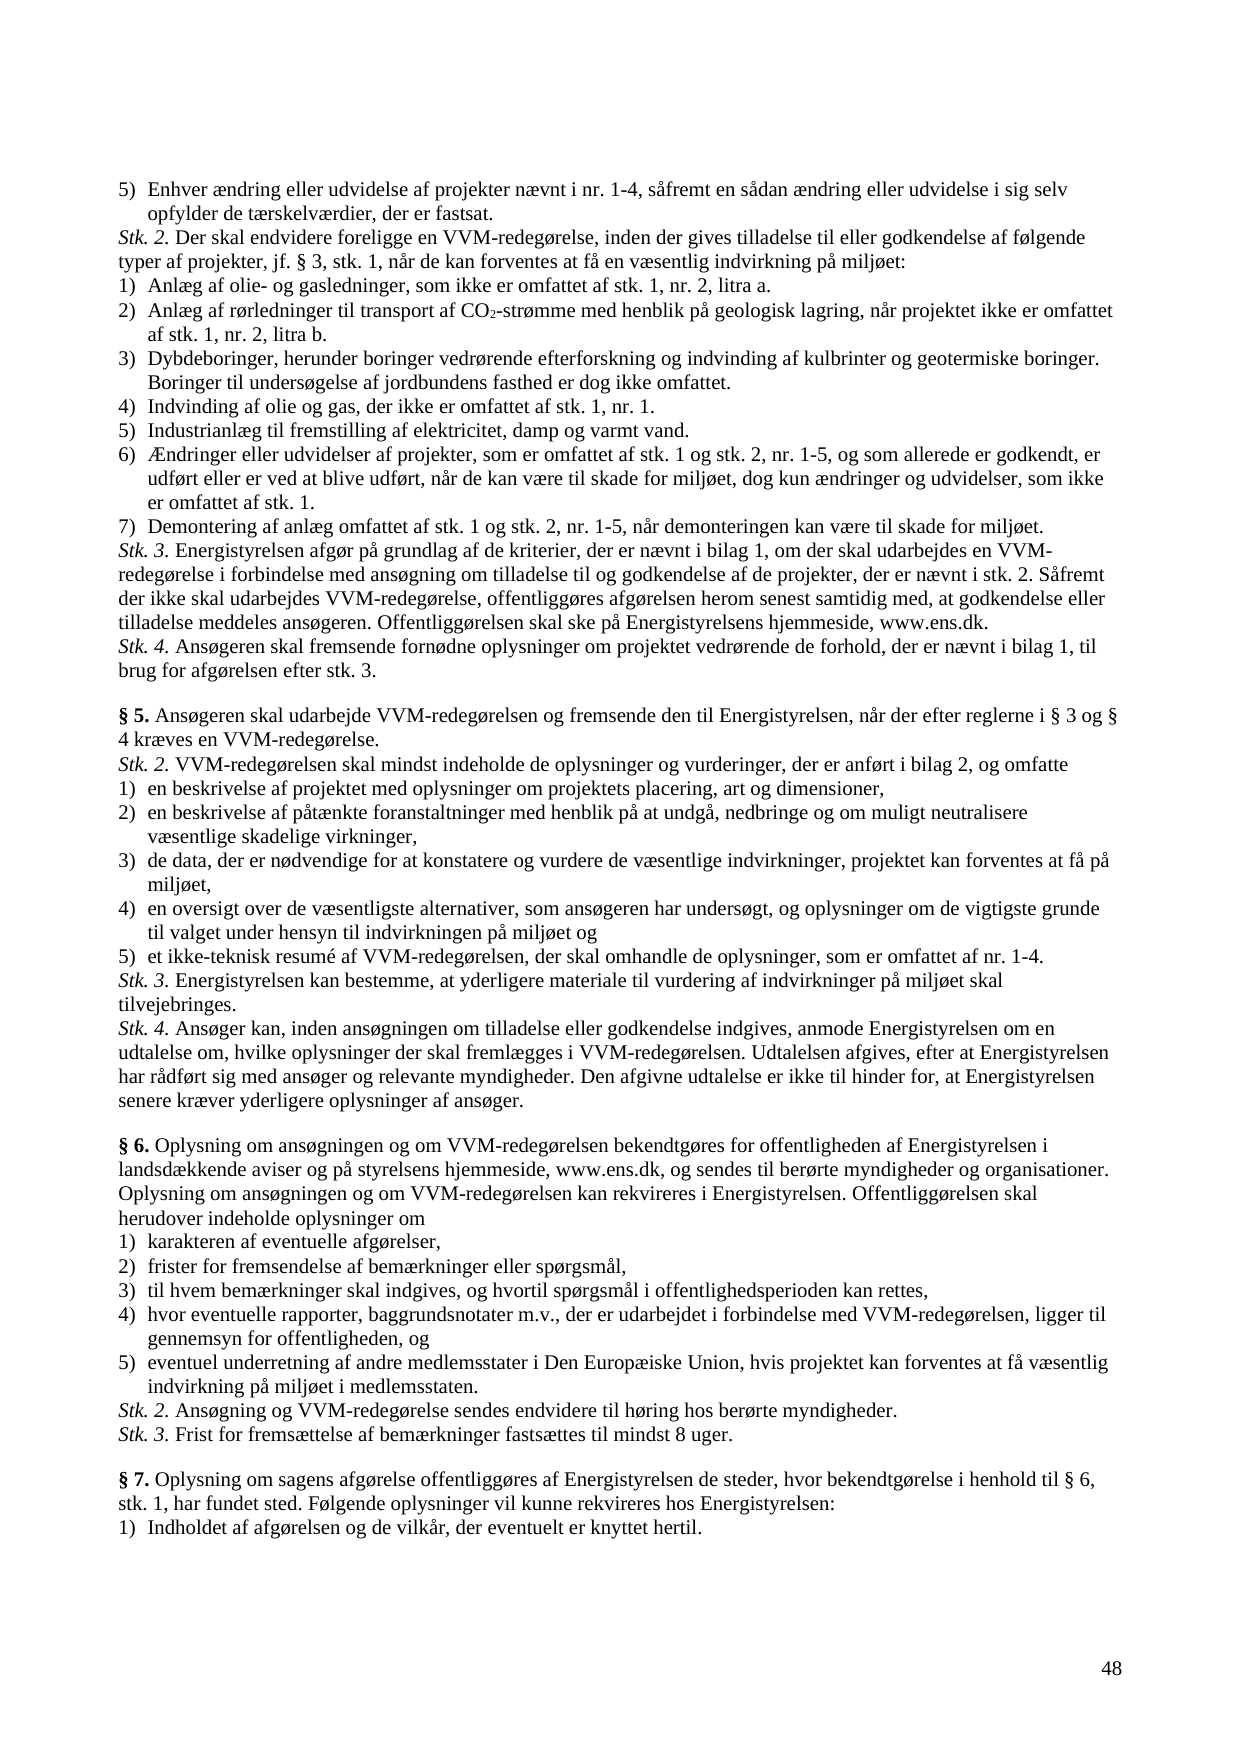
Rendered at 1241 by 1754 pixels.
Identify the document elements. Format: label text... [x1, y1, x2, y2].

text 4) Indvinding af olie og gas, der ikke er omfattet af stk. 1, nr. 1. [118, 394, 1122, 418]
text 5) Enhver ændring eller udvidelse af projekter nævnt i nr. 1-4, såfremt en sådan ændring eller udvidelse i sig selv opfylder de tærskelværdier, der er fastsat. [118, 177, 1122, 225]
text 5) Industrianlæg til fremstilling af elektricitet, damp og varmt vand. [118, 418, 1122, 442]
text § 7. Oplysning om sagens afgørelse offentliggøres af Energistyrelsen de steder, hvor bekendtgørelse i henhold til § 6, stk. 1, har fundet sted. Følgende oplysninger vil kunne rekvireres hos Energistyrelsen: [118, 1467, 1122, 1515]
text Stk. 4. Ansøgeren skal fremsende fornødne oplysninger om projektet vedrørende de forhold, der er nævnt i bilag 1, til brug for afgørelsen efter stk. 3. [118, 634, 1122, 682]
text 2) Anlæg af rørledninger til transport af CO2-strømme med henblik på geologisk lagring, når projektet ikke er omfattet af stk. 1, nr. 2, litra b. [118, 297, 1122, 346]
text Stk. 2. Ansøgning og VVM-redegørelse sendes endvidere til høring hos berørte myndigheder. [118, 1398, 1122, 1422]
text 2) en beskrivelse af påtænkte foranstaltninger med henblik på at undgå, nedbringe og om muligt neutralisere væsentlige skadelige virkninger, [118, 799, 1122, 848]
text 5) eventuel underretning af andre medlemsstater i Den Europæiske Union, hvis projektet kan forventes at få væsentlig indvirkning på miljøet i medlemsstaten. [118, 1350, 1122, 1398]
text 3) til hvem bemærkninger skal indgives, og hvortil spørgsmål i offentlighedsperioden kan rettes, [118, 1278, 1122, 1302]
text § 6. Oplysning om ansøgningen og om VVM-redegørelsen bekendtgøres for offentligheden af Energistyrelsen i landsdækkende aviser og på styrelsens hjemmeside, www.ens.dk, og sendes til berørte myndigheder og organisationer. Oplysning om ansøgningen og om VVM-redegørelsen kan rekvireres i Energistyrelsen. Offentliggørelsen skal herudover indeholde oplysninger om [118, 1133, 1122, 1229]
text 3) Dybdeboringer, herunder boringer vedrørende efterforskning og indvinding af kulbrinter og geotermiske boringer. Boringer til undersøgelse af jordbundens fasthed er dog ikke omfattet. [118, 346, 1122, 394]
text § 5. Ansøgeren skal udarbejde VVM-redegørelsen og fremsende den til Energistyrelsen, når der efter reglerne i § 3 og § 4 kræves en VVM-redegørelse. [118, 703, 1122, 751]
text Stk. 2. Der skal endvidere foreligge en VVM-redegørelse, inden der gives tilladelse til eller godkendelse af følgende typer af projekter, jf. § 3, stk. 1, når de kan forventes at få en væsentlig indvirkning på miljøet: [118, 225, 1122, 273]
text Stk. 3. Frist for fremsættelse af bemærkninger fastsættes til mindst 8 uger. [118, 1422, 1122, 1446]
text 7) Demontering af anlæg omfattet af stk. 1 og stk. 2, nr. 1-5, når demonteringen kan være til skade for miljøet. [118, 514, 1122, 538]
text Stk. 3. Energistyrelsen afgør på grundlag af de kriterier, der er nævnt i bilag 1, om der skal udarbejdes en VVM-redegørelse i forbindelse med ansøgning om tilladelse til og godkendelse af de projekter, der er nævnt i stk. 2. Såfremt der ikke skal udarbejdes VVM-redegørelse, offentliggøres afgørelsen herom senest samtidig med, at godkendelse eller tilladelse meddeles ansøgeren. Offentliggørelsen skal ske på Energistyrelsens hjemmeside, www.ens.dk. [118, 538, 1122, 634]
text 1) en beskrivelse af projektet med oplysninger om projektets placering, art og dimensioner, [118, 776, 1122, 799]
text 4) en oversigt over de væsentligste alternativer, som ansøgeren har undersøgt, og oplysninger om de vigtigste grunde til valget under hensyn til indvirkningen på miljøet og [118, 896, 1122, 944]
text 4) hvor eventuelle rapporter, baggrundsnotater m.v., der er udarbejdet i forbindelse med VVM-redegørelsen, ligger til gennemsyn for offentligheden, og [118, 1302, 1122, 1350]
text Stk. 3. Energistyrelsen kan bestemme, at yderligere materiale til vurdering af indvirkninger på miljøet skal tilvejebringes. [118, 968, 1122, 1016]
text 3) de data, der er nødvendige for at konstatere og vurdere de væsentlige indvirkninger, projektet kan forventes at få på miljøet, [118, 848, 1122, 896]
text 2) frister for fremsendelse af bemærkninger eller spørgsmål, [118, 1253, 1122, 1278]
text 1) Anlæg af olie- og gasledninger, som ikke er omfattet af stk. 1, nr. 2, litra a. [118, 273, 1122, 297]
text 1) karakteren af eventuelle afgørelser, [118, 1229, 1122, 1253]
text Stk. 4. Ansøger kan, inden ansøgningen om tilladelse eller godkendelse indgives, anmode Energistyrelsen om en udtalelse om, hvilke oplysninger der skal fremlægges i VVM-redegørelsen. Udtalelsen afgives, efter at Energistyrelsen har rådført sig med ansøger og relevante myndigheder. Den afgivne udtalelse er ikke til hinder for, at Energistyrelsen senere kræver yderligere oplysninger af ansøger. [118, 1016, 1122, 1112]
text 1) Indholdet af afgørelsen og de vilkår, der eventuelt er knyttet hertil. [118, 1515, 1122, 1539]
text 6) Ændringer eller udvidelser af projekter, som er omfattet af stk. 1 og stk. 2, nr. 1-5, og som allerede er godkendt, er udført eller er ved at blive udført, når de kan være til skade for miljøet, dog kun ændringer og udvidelser, som ikke er omfattet af stk. 1. [118, 442, 1122, 514]
text Stk. 2. VVM-redegørelsen skal mindst indeholde de oplysninger og vurderinger, der er anført i bilag 2, og omfatte [118, 751, 1122, 776]
text 5) et ikke-teknisk resumé af VVM-redegørelsen, der skal omhandle de oplysninger, som er omfattet af nr. 1-4. [118, 944, 1122, 968]
